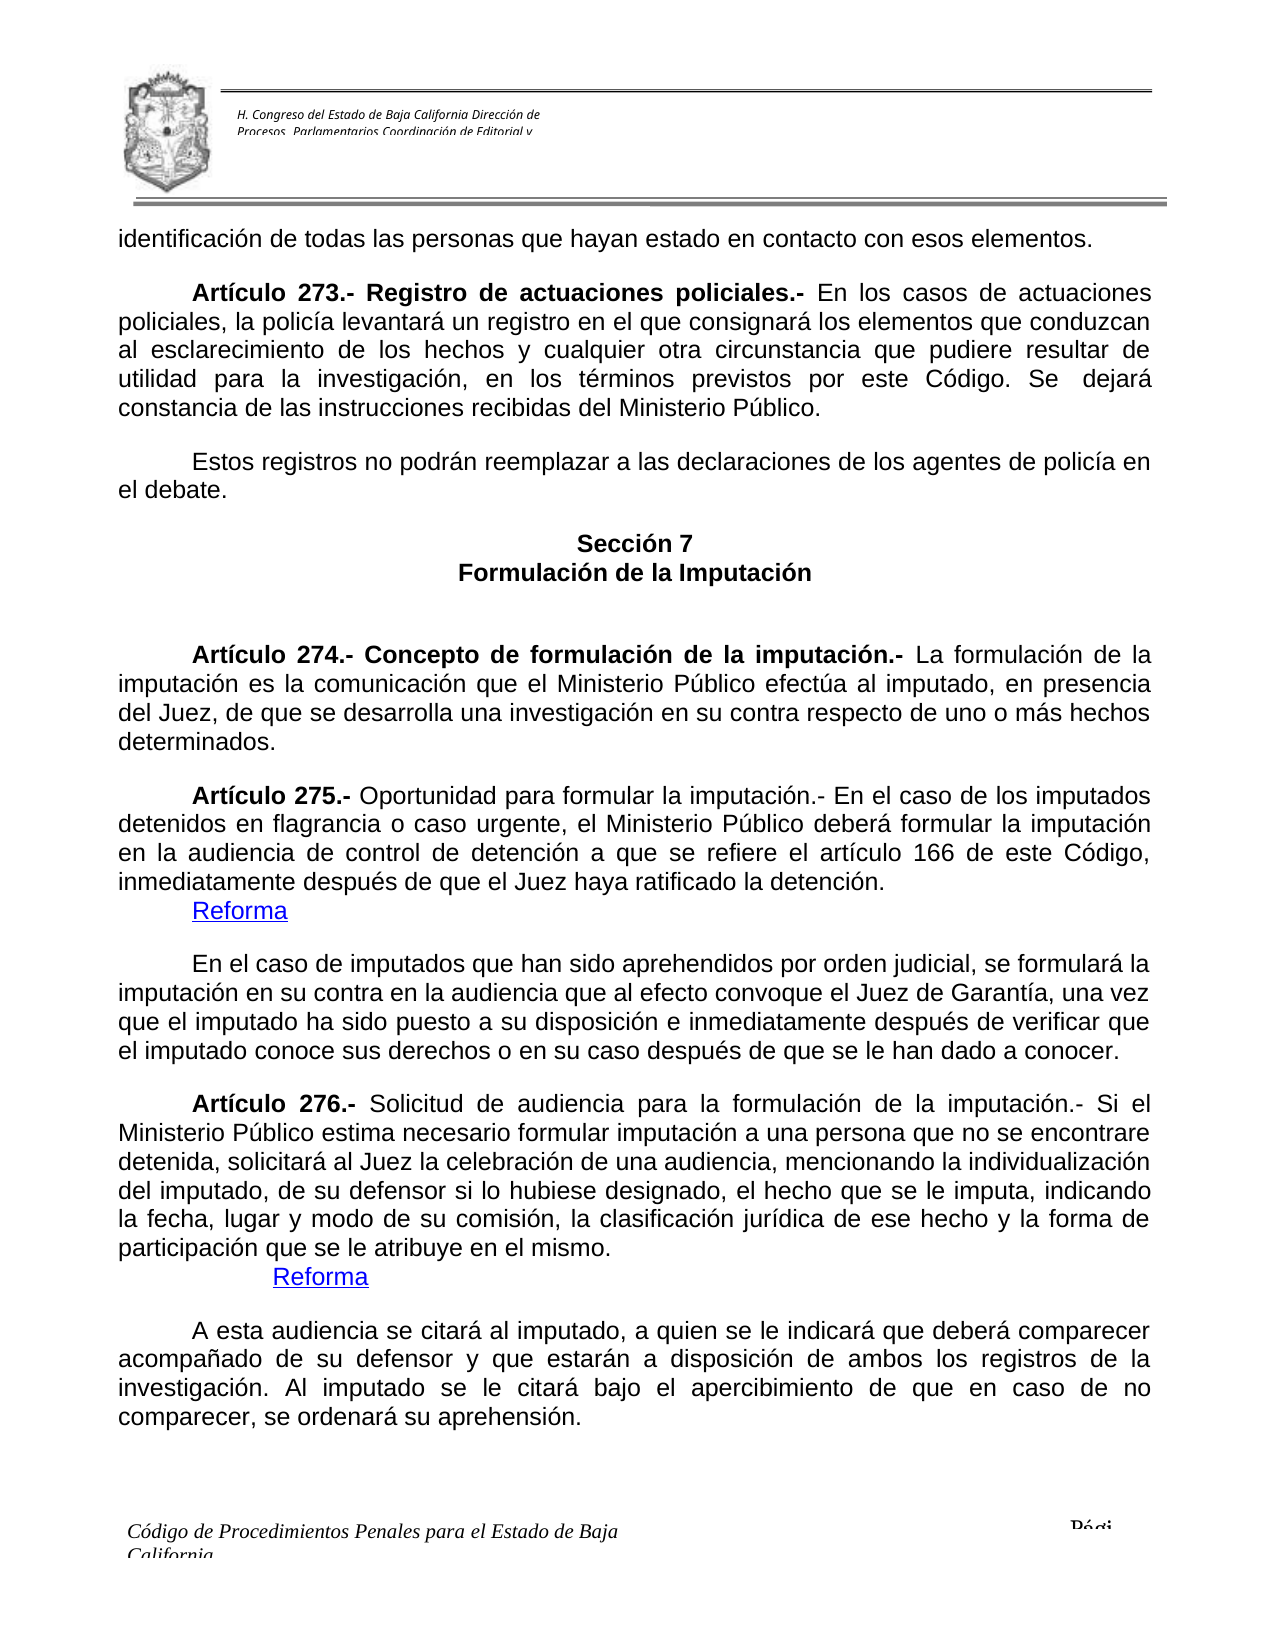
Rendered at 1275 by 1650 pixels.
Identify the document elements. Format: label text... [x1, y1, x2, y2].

picture [123, 64, 213, 195]
text En el caso de imputados que han sido aprehendidos por orden judicial, se formulará la imputación en su contra en la audiencia que al efecto convoque el Juez de Garantía, una vez que el imputado ha sido puesto a su disposición e inmediatamente después de verificar que el imputado conoce sus derechos o en su caso después de que se le han dado a conocer. [118, 949, 1152, 1064]
text Estos registros no podrán reemplazar a las declaraciones de los agentes de policía en el debate. [118, 447, 1152, 504]
text Artículo 276.- Solicitud de audiencia para la formulación de la imputación.- Si el Ministerio Público estima necesario formular imputación a una persona que no se encontrare detenida, solicitará al Juez la celebración de una audiencia, mencionando la individualización del imputado, de su defensor si lo hubiese designado, el hecho que se le imputa, indicando la fecha, lugar y modo de su comisión, la clasificación jurídica de ese hecho y la forma de participación que se le atribuye en el mismo. [118, 1089, 1152, 1262]
text Sección 7 Formulación de la Imputación [458, 529, 812, 587]
text Reforma [192, 896, 1164, 924]
text Reforma [272, 1262, 1164, 1291]
text Artículo 273.- Registro de actuaciones policiales.- En los casos de actuaciones policiales, la policía levantará un registro en el que consignará los elementos que conduzcan al esclarecimiento de los hechos y cualquier otra circunstancia que pudiere resultar de utilidad para la investigación, en los términos previstos por este Código. Se dejará constancia de las instrucciones recibidas del Ministerio Público. [118, 278, 1152, 422]
text Artículo 275.- Oportunidad para formular la imputación.- En el caso de los imputados detenidos en flagrancia o caso urgente, el Ministerio Público deberá formular la imputación en la audiencia de control de detención a que se refiere el artículo 166 de este Código, inmediatamente después de que el Juez haya ratificado la detención. [118, 781, 1152, 896]
text identificación de todas las personas que hayan estado en contacto con esos elementos. [118, 224, 1164, 253]
text Artículo 274.- Concepto de formulación de la imputación.- La formulación de la imputación es la comunicación que el Ministerio Público efectúa al imputado, en presencia del Juez, de que se desarrolla una investigación en su contra respecto de uno o más hechos determinados. [118, 641, 1152, 756]
text A esta audiencia se citará al imputado, a quien se le indicará que deberá comparecer acompañado de su defensor y que estarán a disposición de ambos los registros de la investigación. Al imputado se le citará bajo el apercibimiento de que en caso de no comparecer, se ordenará su aprehensión. [118, 1316, 1152, 1431]
